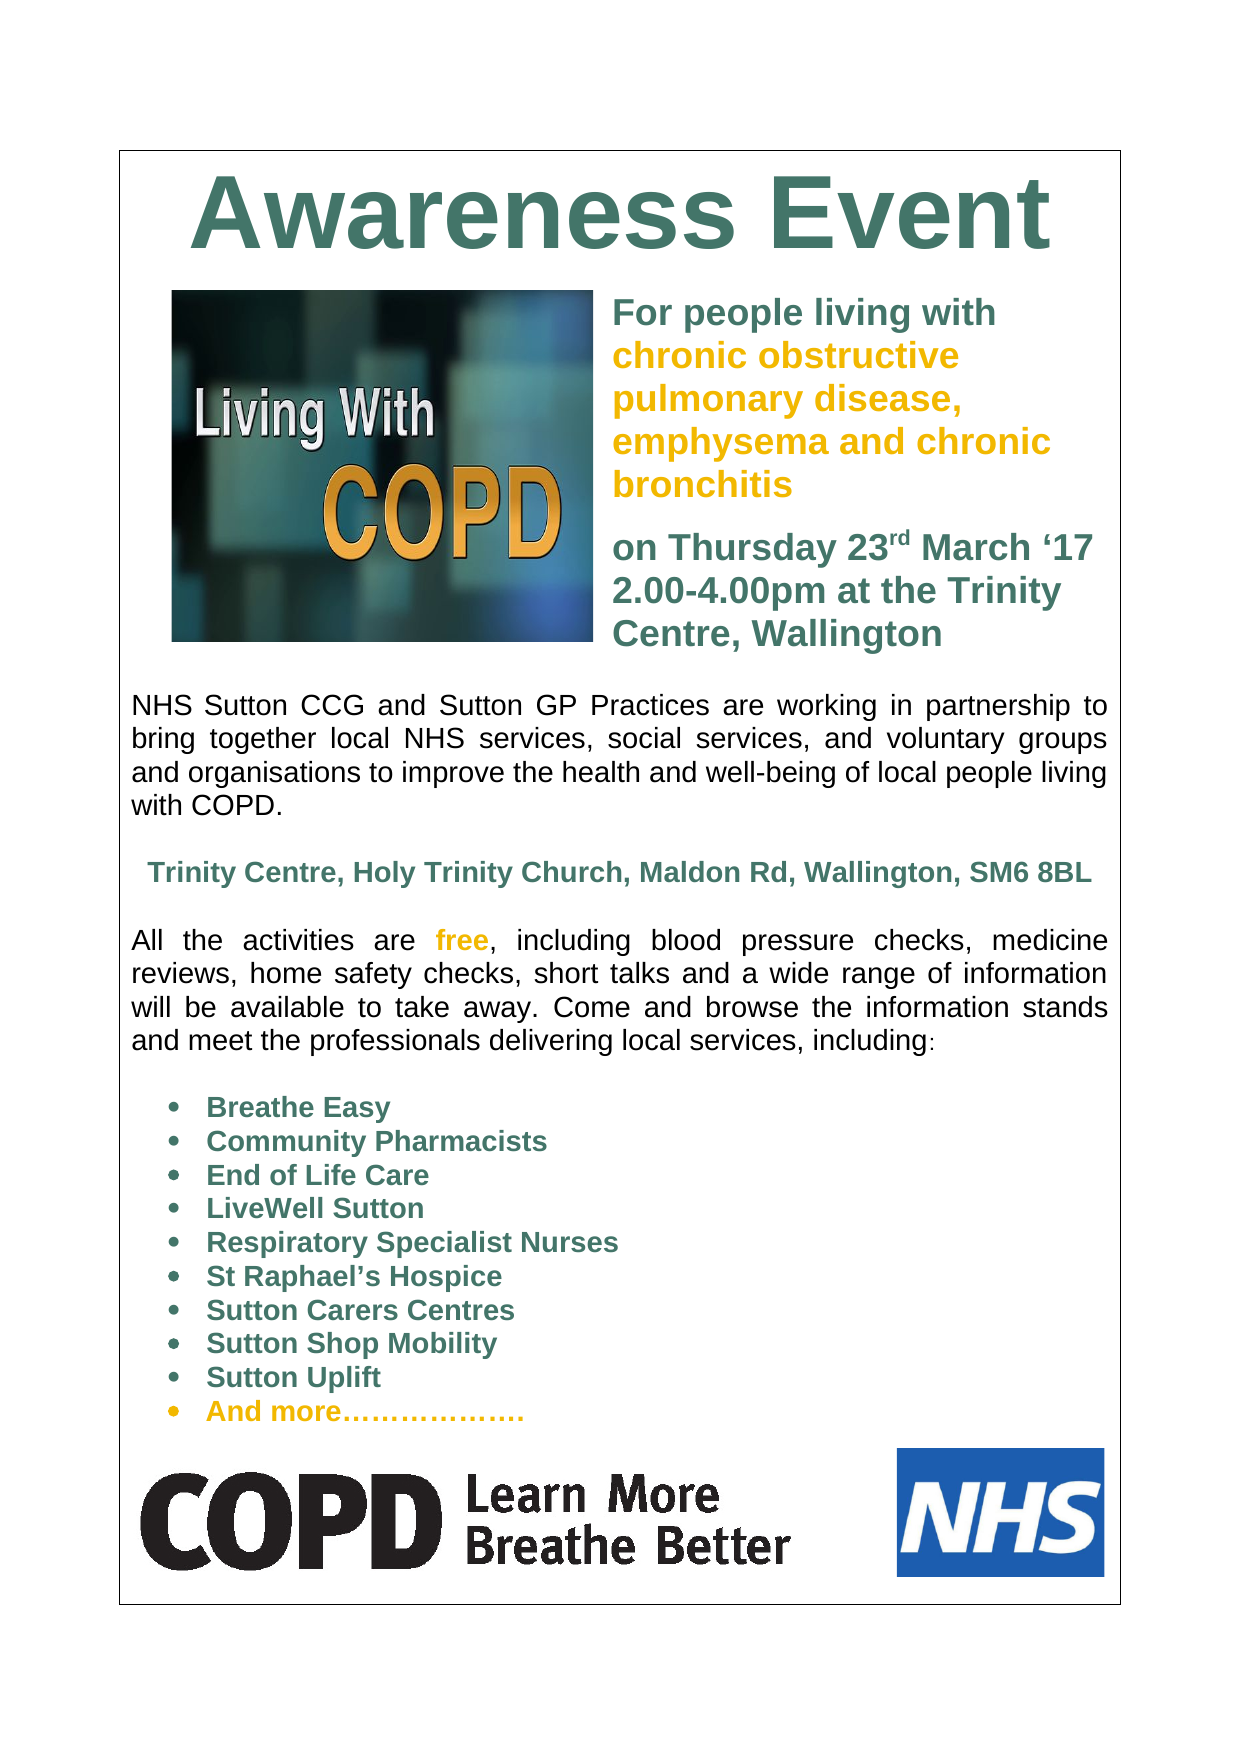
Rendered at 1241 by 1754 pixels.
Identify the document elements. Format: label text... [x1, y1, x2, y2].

picture [171, 290, 593, 640]
picture [896, 1448, 1105, 1577]
picture [131, 1461, 801, 1574]
table_header Awareness Event For people living with chronic obstructive pulmonary disease, emphysema and chronic bronchitis on Thursday 23rd March ‘17 2.00-4.00pm at the Trinity Centre, Wallington NHS Sutton CCG and Sutton GP Practices are working in partnership to bring together local NHS services, social services, and voluntary groups and organisations to improve the health and well-being of local people living with COPD. Trinity Centre, Holy Trinity Church, Maldon Rd, Wallington, SM6 8BL All the activities are free, including blood pressure checks, medicine reviews, home safety checks, short talks and a wide range of information will be available to take away. Come and browse the information stands and meet the professionals delivering local services, including: Breathe Easy Community Pharmacists End of Life Care LiveWell Sutton Respiratory Specialist Nurses St Raphael’s Hospice Sutton Carers Centres Sutton Shop Mobility Sutton Uplift And more………………. [120, 151, 1120, 1604]
